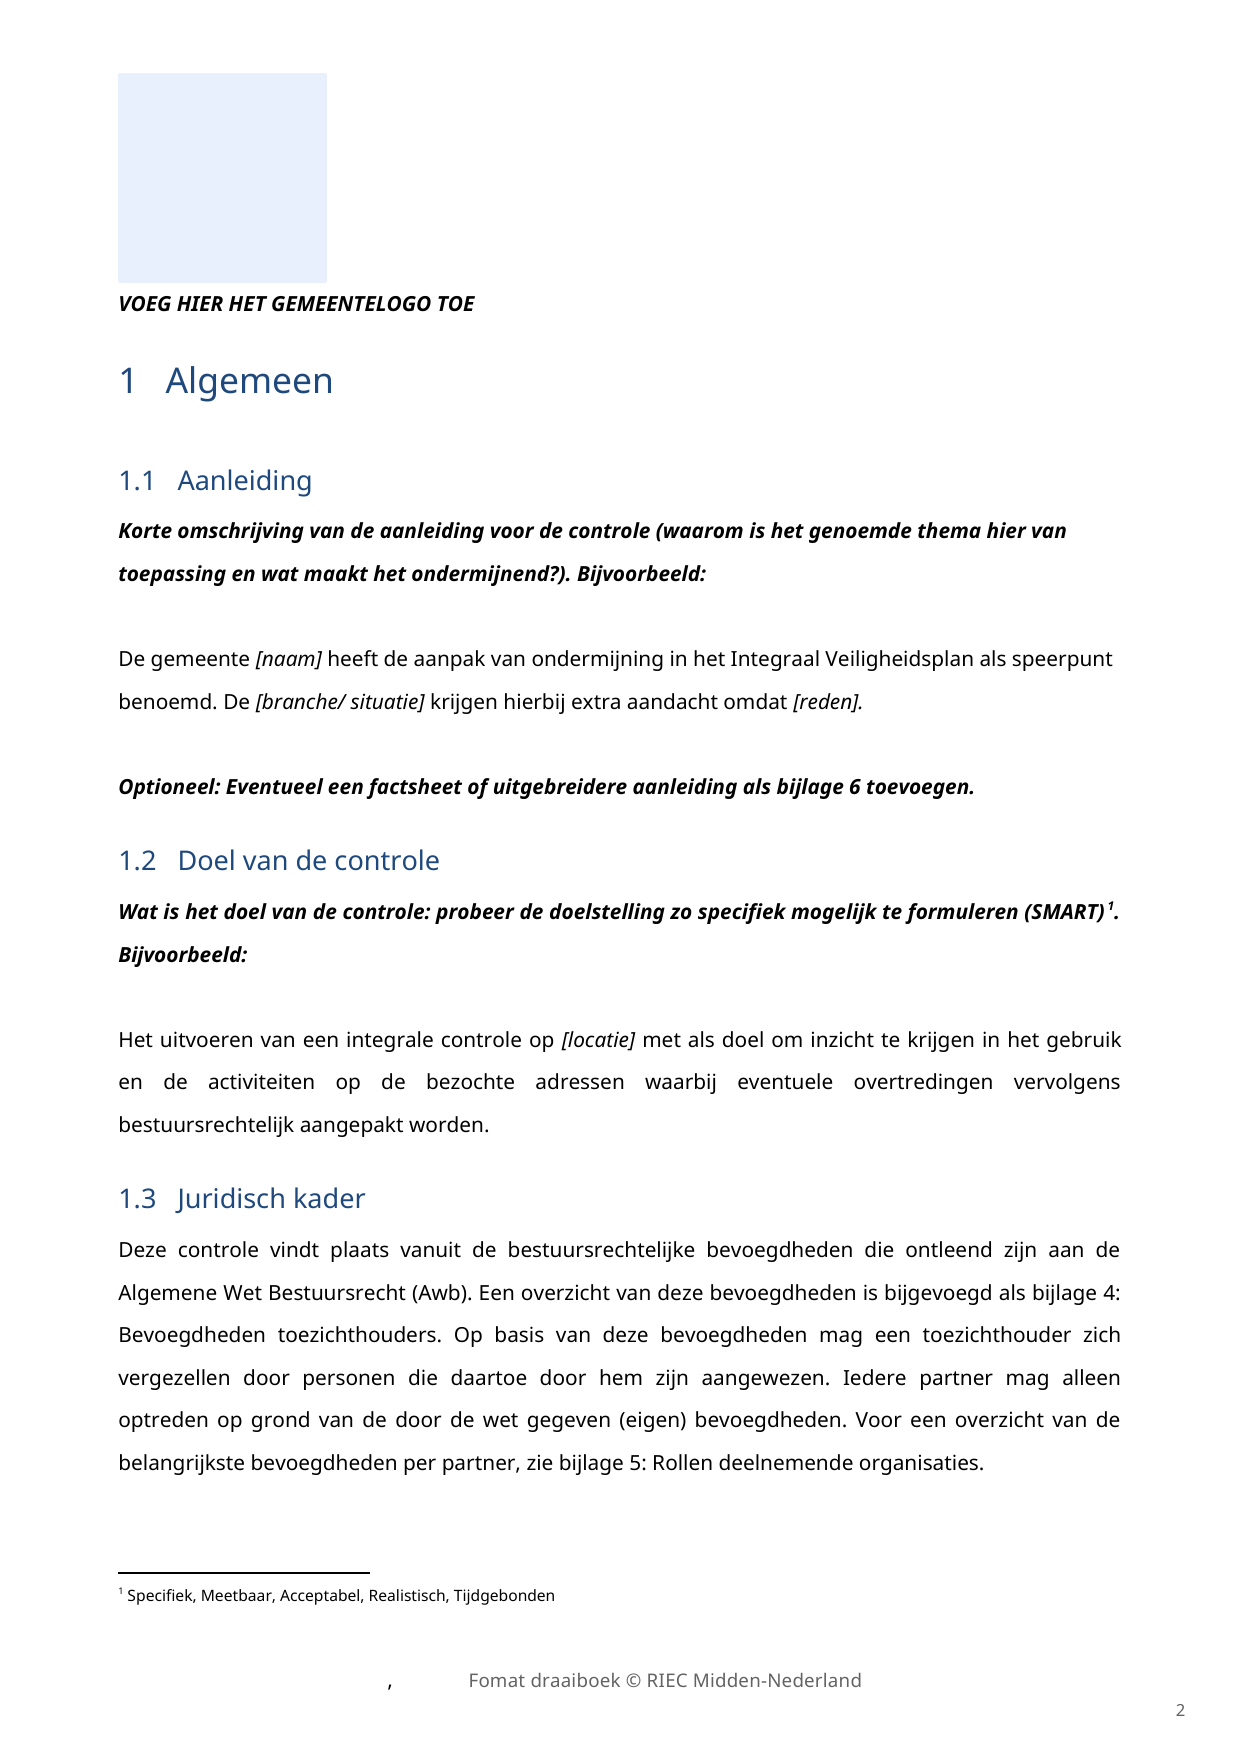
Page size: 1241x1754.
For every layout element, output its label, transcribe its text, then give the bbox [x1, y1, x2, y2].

text De gemeente [naam] heeft de aanpak van ondermijning in het Integraal Veiligheidsplan als speerpunt benoemd. De [branche/ situatie] krijgen hierbij extra aandacht omdat [reden]. [118, 644, 1122, 715]
text Wat is het doel van de controle: probeer de doelstelling zo specifiek mogelijk te formuleren (SMART). Bijvoorbeeld: [118, 897, 1122, 968]
subtitle Aanleiding [118, 461, 1122, 498]
subtitle Algemeen [118, 356, 1122, 404]
picture [118, 73, 327, 283]
text Optioneel: Eventueel een factsheet of uitgebreidere aanleiding als bijlage 6 toevoegen. [118, 772, 1122, 801]
text Het uitvoeren van een integrale controle op [locatie] met als doel om inzicht te krijgen in het gebruik en de activiteiten op de bezochte adressen waarbij eventuele overtredingen vervolgens bestuursrechtelijk aangepakt worden. [118, 1025, 1122, 1138]
text Korte omschrijving van de aanleiding voor de controle (waarom is het genoemde thema hier van toepassing en wat maakt het ondermijnend?). Bijvoorbeeld: [118, 516, 1122, 587]
subtitle Juridisch kader [118, 1180, 1122, 1217]
subtitle Doel van de controle [118, 842, 1122, 879]
text Deze controle vindt plaats vanuit de bestuursrechtelijke bevoegdheden die ontleend zijn aan de Algemene Wet Bestuursrecht (Awb). Een overzicht van deze bevoegdheden is bijgevoegd als bijlage 4: Bevoegdheden toezichthouders. Op basis van deze bevoegdheden mag een toezichthouder zich vergezellen door personen die daartoe door hem zijn aangewezen. Iedere partner mag alleen optreden op grond van de door de wet gegeven (eigen) bevoegdheden. Voor een overzicht van de belangrijkste bevoegdheden per partner, zie bijlage 5: Rollen deelnemende organisaties. [118, 1235, 1122, 1477]
